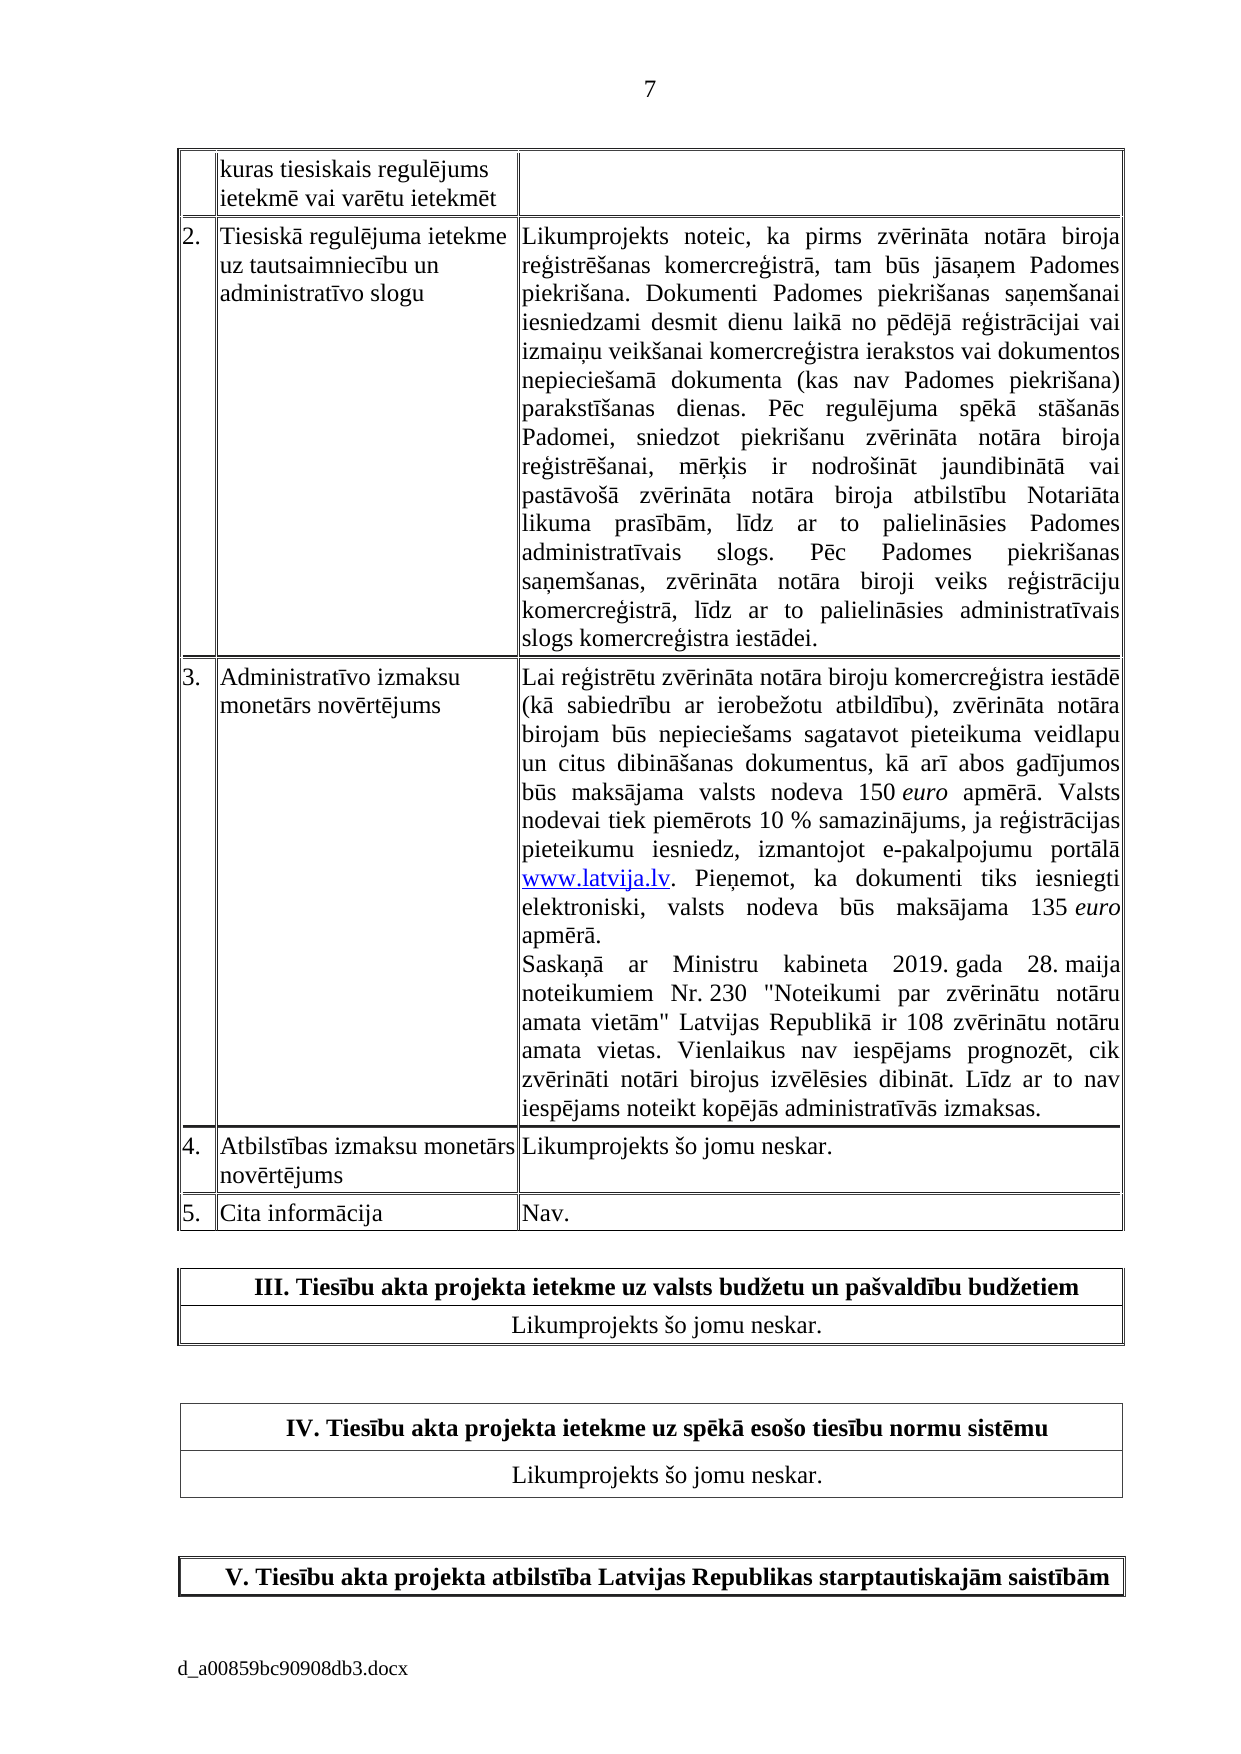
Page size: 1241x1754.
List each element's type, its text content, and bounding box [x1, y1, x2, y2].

table_cell 4. [181, 1125, 215, 1192]
table_cell Lai reģistrētu zvērināta notāra biroju komercreģistra iestādē (kā sabiedrību ar ierobežotu atbildību), zvērināta notāra birojam būs nepieciešams sagatavot pieteikuma veidlapu un citus dibināšanas dokumentus, kā arī abos gadījumos būs maksājama valsts nodeva 150 euro apmērā. Valsts nodevai tiek piemērots 10 % samazinājums, ja reģistrācijas pieteikumu iesniedz, izmantojot e-pakalpojumu portālā www.latvija.lv. Pieņemot, ka dokumenti tiks iesniegti elektroniski, valsts nodeva būs maksājama 135 euro apmērā. Saskaņā ar Ministru kabineta 2019. gada 28. maija noteikumiem Nr. 230 "Noteikumi par zvērinātu notāru amata vietām" Latvijas Republikā ir 108 zvērinātu notāru amata vietas. Vienlaikus nav iespējams prognozēt, cik zvērināti notāri birojus izvēlēsies dibināt. Līdz ar to nav iespējams noteikt kopējās administratīvās izmaksas. [520, 655, 1122, 1125]
table_cell III. Tiesību akta projekta ietekme uz valsts budžetu un pašvaldību budžetiem [181, 1269, 1122, 1305]
table_cell 1. [181, 151, 216, 215]
table_cell 3. [181, 655, 215, 1125]
table_cell 5. [179, 1192, 216, 1230]
table_cell Likumprojekts šo jomu neskar. [181, 1451, 1122, 1497]
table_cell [216, 151, 518, 215]
table_cell Nav. [519, 1192, 1123, 1230]
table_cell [519, 151, 1122, 215]
table_cell Likumprojekts šo jomu neskar. [181, 1306, 1122, 1343]
table_cell Likumprojekts šo jomu neskar. [520, 1125, 1122, 1192]
table_cell Tiesiskā regulējuma ietekme uz tautsaimniecību un administratīvo slogu [218, 218, 517, 655]
table_header IV. Tiesību akta projekta ietekme uz spēkā esošo tiesību normu sistēmu [181, 1404, 1122, 1450]
table_cell [179, 1230, 1123, 1268]
table_cell Administratīvo izmaksu monetārs novērtējums [218, 659, 517, 1125]
table_header V. Tiesību akta projekta atbilstība Latvijas Republikas starptautiskajām saistībām [181, 1559, 1123, 1594]
table_cell 2. [179, 215, 216, 655]
table_cell Atbilstības izmaksu monetārs novērtējums [218, 1128, 517, 1192]
table_cell Likumprojekts noteic, ka pirms zvērināta notāra biroja reģistrēšanas komercreģistrā, tam būs jāsaņem Padomes piekrišana. Dokumenti Padomes piekrišanas saņemšanai iesniedzami desmit dienu laikā no pēdējā reģistrācijai vai izmaiņu veikšanai komercreģistra ierakstos vai dokumentos nepieciešamā dokumenta (kas nav Padomes piekrišana) parakstīšanas dienas. Pēc regulējuma spēkā stāšanās Padomei, sniedzot piekrišanu zvērināta notāra biroja reģistrēšanai, mērķis ir nodrošināt jaundibinātā vai pastāvošā zvērināta notāra biroja atbilstību Notariāta likuma prasībām, līdz ar to palielināsies Padomes administratīvais slogs. Pēc Padomes piekrišanas saņemšanas, zvērināta notāra biroji veiks reģistrāciju komercreģistrā, līdz ar to palielināsies administratīvais slogs komercreģistra iestādei. [519, 215, 1123, 655]
table_cell Cita informācija [218, 1195, 517, 1230]
